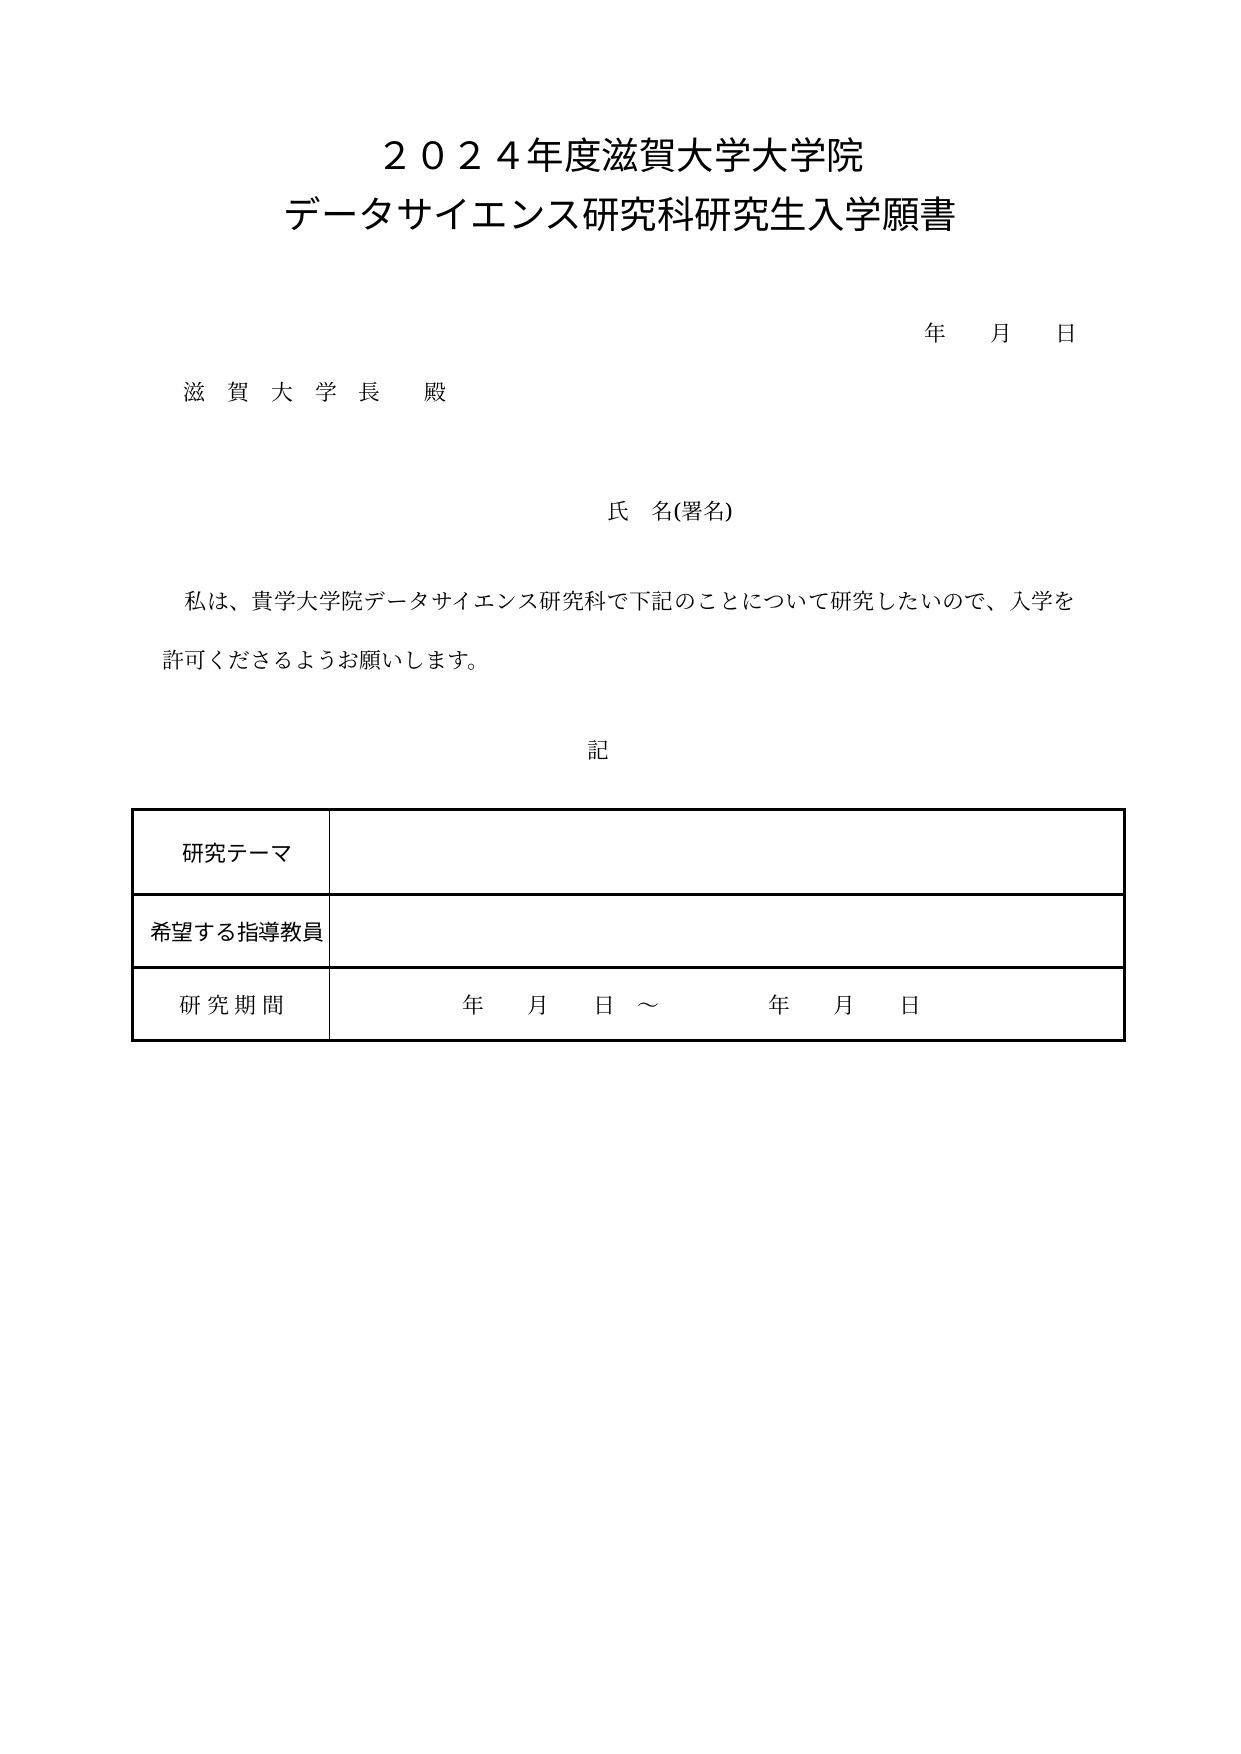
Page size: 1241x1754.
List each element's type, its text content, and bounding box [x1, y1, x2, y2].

table_header [330, 811, 1123, 893]
text 滋 賀 大 学 長 殿 [118, 361, 1077, 421]
table_cell 年 月 日 ～ 年 月 日 [330, 969, 1123, 1038]
table_header 研究テーマ [134, 811, 329, 893]
table_cell 希望する指導教員 [134, 896, 329, 966]
text 記 [118, 719, 1077, 778]
text ２０２４年度滋賀大学大学院 [118, 123, 1122, 182]
text 私は、貴学大学院データサイエンス研究科で下記のことについて研究したいので、入学を許可くださるようお願いします。 [163, 570, 1077, 689]
text 氏 名(署名) [564, 480, 1032, 540]
text 年 月 日 [118, 302, 1077, 361]
table_cell [330, 896, 1123, 966]
table_cell 研 究 期 間 [134, 969, 329, 1038]
text データサイエンス研究科研究生入学願書 [118, 182, 1122, 242]
